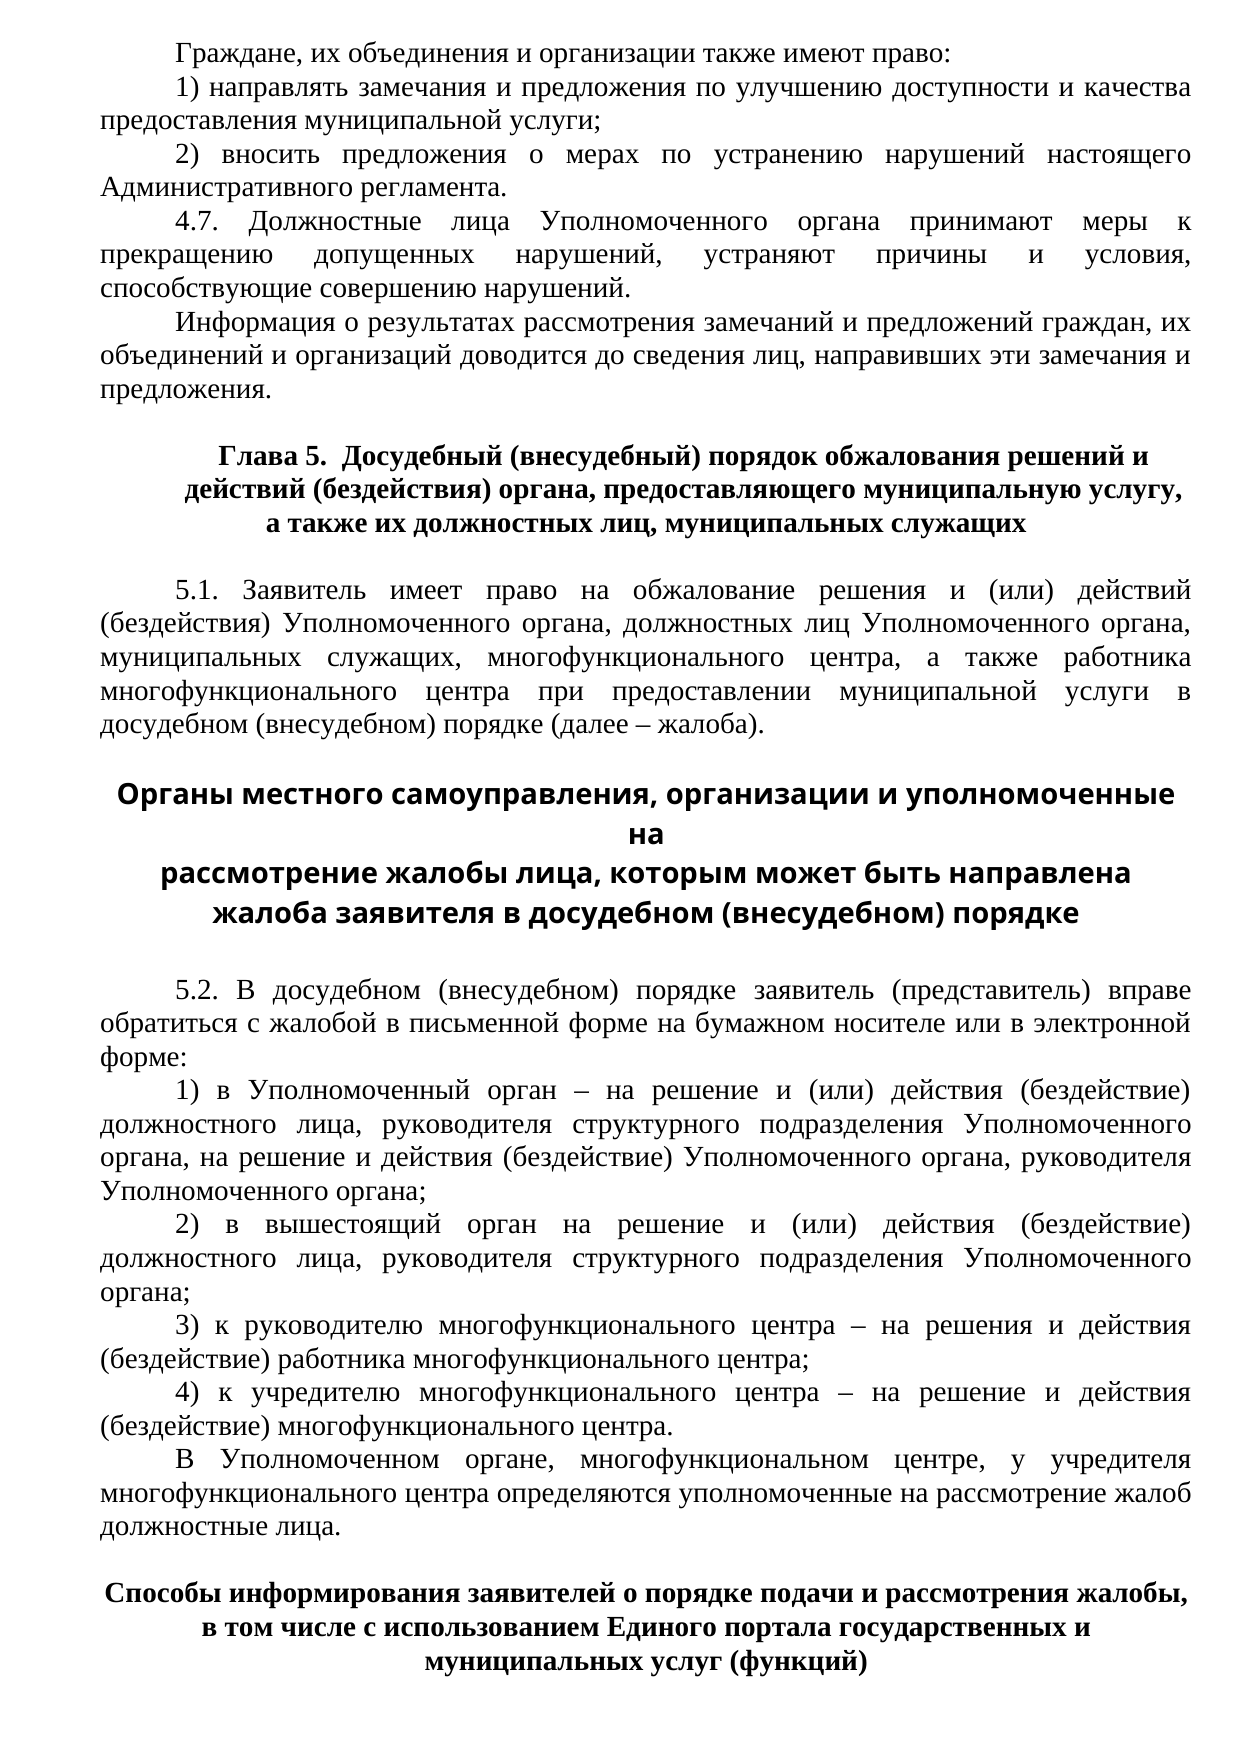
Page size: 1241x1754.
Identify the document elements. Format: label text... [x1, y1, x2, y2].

text 4) к учредителю многофункционального центра – на решение и действия (бездействие) многофункционального центра. [100, 1374, 1192, 1441]
text 5.1. Заявитель имеет право на обжалование решения и (или) действий (бездействия) Уполномоченного органа, должностных лиц Уполномоченного органа, муниципальных служащих, многофункционального центра, а также работника многофункционального центра при предоставлении муниципальной услуги в досудебном (внесудебном) порядке (далее – жалоба). [100, 572, 1192, 740]
text 4.7. Должностные лица Уполномоченного органа принимают меры к прекращению допущенных нарушений, устраняют причины и условия, способствующие совершению нарушений. [100, 203, 1192, 304]
text Органы местного самоуправления, организации и уполномоченные на [100, 773, 1192, 853]
text 1) в Уполномоченный орган – на решение и (или) действия (бездействие) должностного лица, руководителя структурного подразделения Уполномоченного органа, на решение и действия (бездействие) Уполномоченного органа, руководителя Уполномоченного органа; [100, 1072, 1192, 1207]
text Граждане, их объединения и организации также имеют право: [100, 35, 1192, 69]
text 2) в вышестоящий орган на решение и (или) действия (бездействие) должностного лица, руководителя структурного подразделения Уполномоченного органа; [100, 1207, 1192, 1307]
text 2) вносить предложения о мерах по устранению нарушений настоящего Административного регламента. [100, 136, 1192, 203]
text В Уполномоченном органе, многофункциональном центре, у учредителя многофункционального центра определяются уполномоченные на рассмотрение жалоб должностные лица. [100, 1441, 1192, 1542]
text Способы информирования заявителей о порядке подачи и рассмотрения жалобы, в том числе с использованием Единого портала государственных и муниципальных услуг (функций) [100, 1576, 1192, 1676]
text 5.2. В досудебном (внесудебном) порядке заявитель (представитель) вправе обратиться с жалобой в письменной форме на бумажном носителе или в электронной форме: [100, 972, 1192, 1072]
text Информация о результатах рассмотрения замечаний и предложений граждан, их объединений и организаций доводится до сведения лиц, направивших эти замечания и предложения. [100, 304, 1192, 404]
text 3) к руководителю многофункционального центра – на решения и действия (бездействие) работника многофункционального центра; [100, 1307, 1192, 1374]
text рассмотрение жалобы лица, которым может быть направлена жалоба заявителя в досудебном (внесудебном) порядке [100, 853, 1192, 932]
text действий (бездействия) органа, предоставляющего муниципальную услугу, а также их должностных лиц, муниципальных служащих [100, 471, 1192, 538]
text Глава 5. Досудебный (внесудебный) порядок обжалования решений и [100, 438, 1192, 471]
text 1) направлять замечания и предложения по улучшению доступности и качества предоставления муниципальной услуги; [100, 69, 1192, 136]
